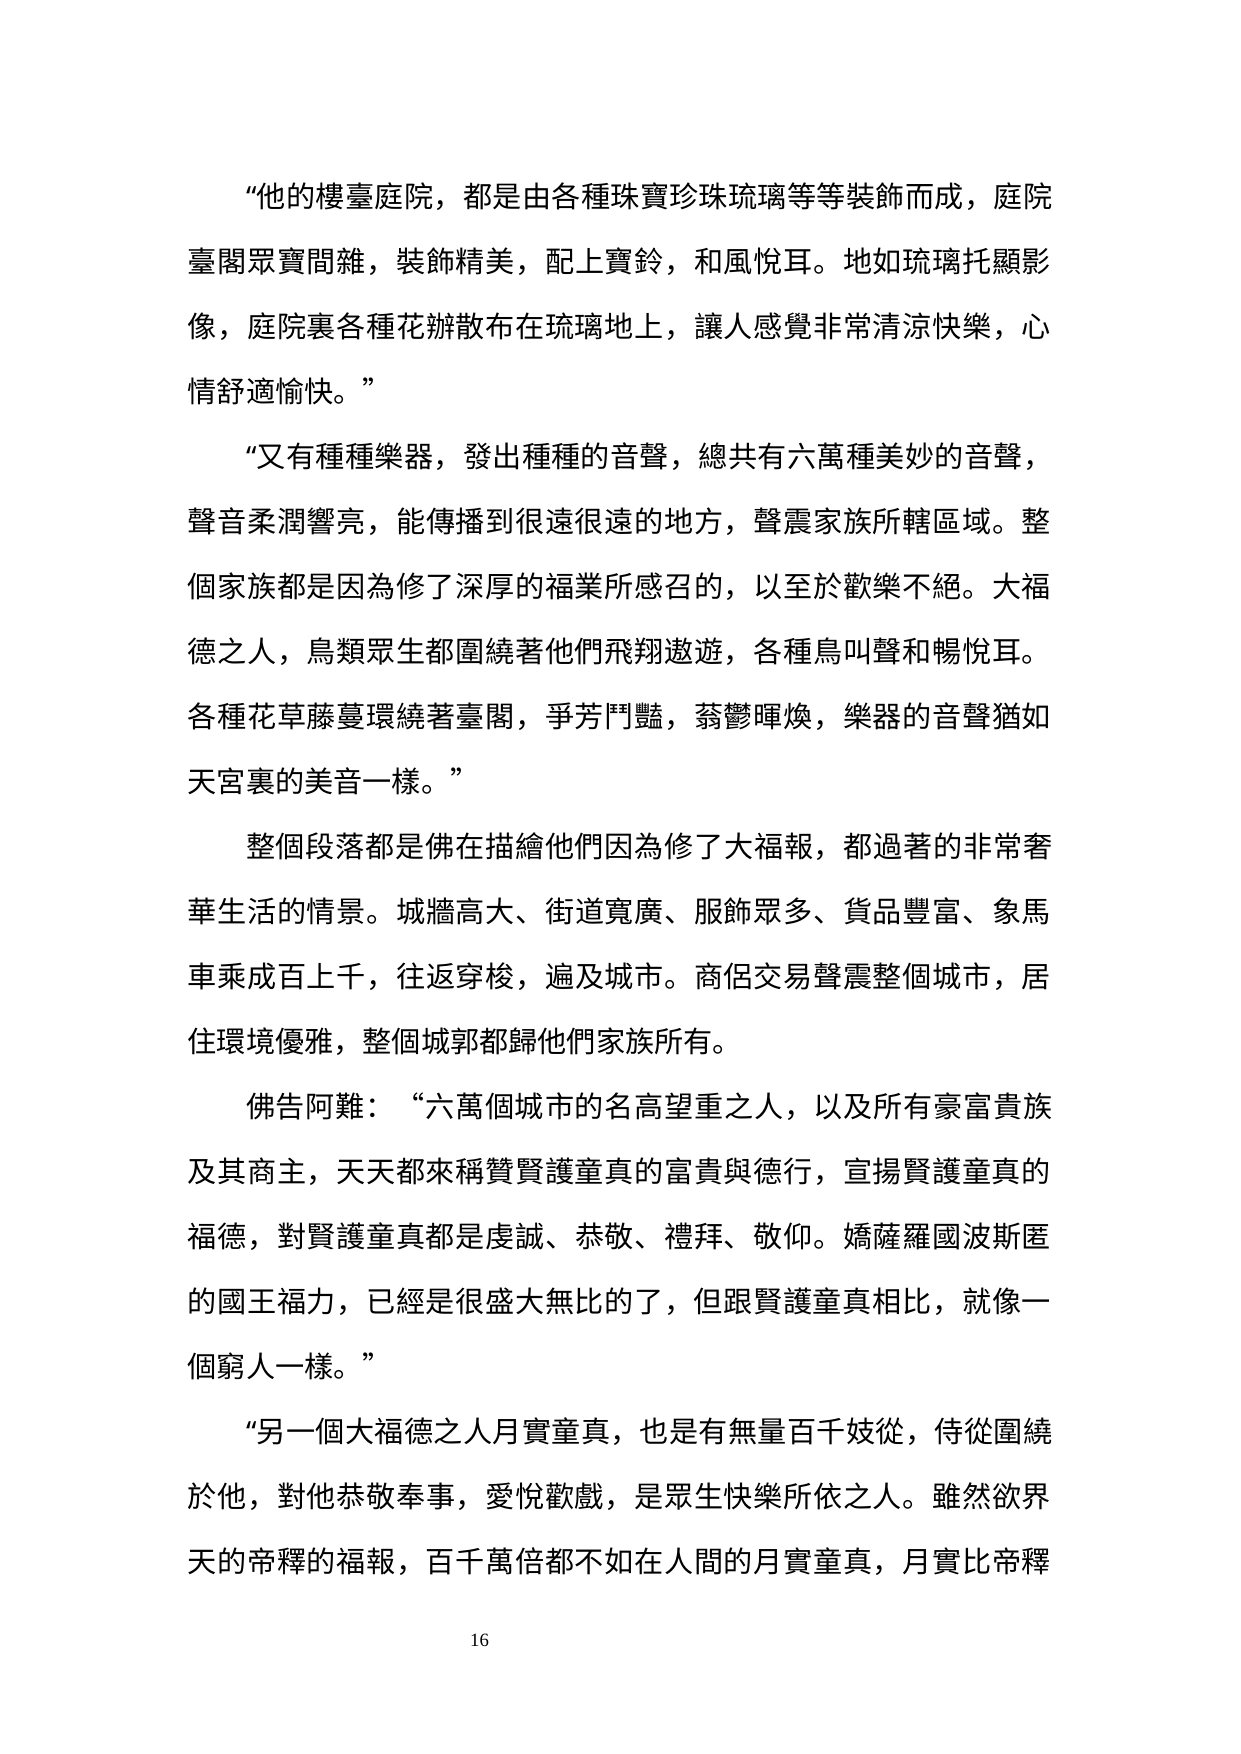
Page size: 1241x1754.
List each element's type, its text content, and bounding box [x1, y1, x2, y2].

text 整個段落都是佛在描繪他們因為修了大福報，都過著的非常奢華生活的情景。城牆高大、街道寬廣、服飾眾多、貨品豐富、象馬車乘成百上千，往返穿梭，遍及城市。商侶交易聲震整個城市，居住環境優雅，整個城郭都歸他們家族所有。 [187, 812, 1053, 1072]
text “他的樓臺庭院，都是由各種珠寶珍珠琉璃等等裝飾而成，庭院臺閣眾寶間雜，裝飾精美，配上寶鈴，和風悅耳。地如琉璃托顯影像，庭院裏各種花辦散布在琉璃地上，讓人感覺非常清涼快樂，心情舒適愉快。” [187, 162, 1053, 422]
text “又有種種樂器，發出種種的音聲，總共有六萬種美妙的音聲，聲音柔潤響亮，能傳播到很遠很遠的地方，聲震家族所轄區域。整個家族都是因為修了深厚的福業所感召的，以至於歡樂不絕。大福德之人，鳥類眾生都圍繞著他們飛翔遨遊，各種鳥叫聲和暢悅耳。各種花草藤蔓環繞著臺閣，爭芳鬥豔，蓊鬱暉煥，樂器的音聲猶如天宮裏的美音一樣。” [187, 422, 1053, 812]
text 佛告阿難：“六萬個城市的名高望重之人，以及所有豪富貴族及其商主，天天都來稱贊賢護童真的富貴與德行，宣揚賢護童真的福德，對賢護童真都是虔誠、恭敬、禮拜、敬仰。嬌薩羅國波斯匿的國王福力，已經是很盛大無比的了，但跟賢護童真相比，就像一個窮人一樣。” [187, 1072, 1053, 1397]
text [187, 1397, 1053, 1592]
